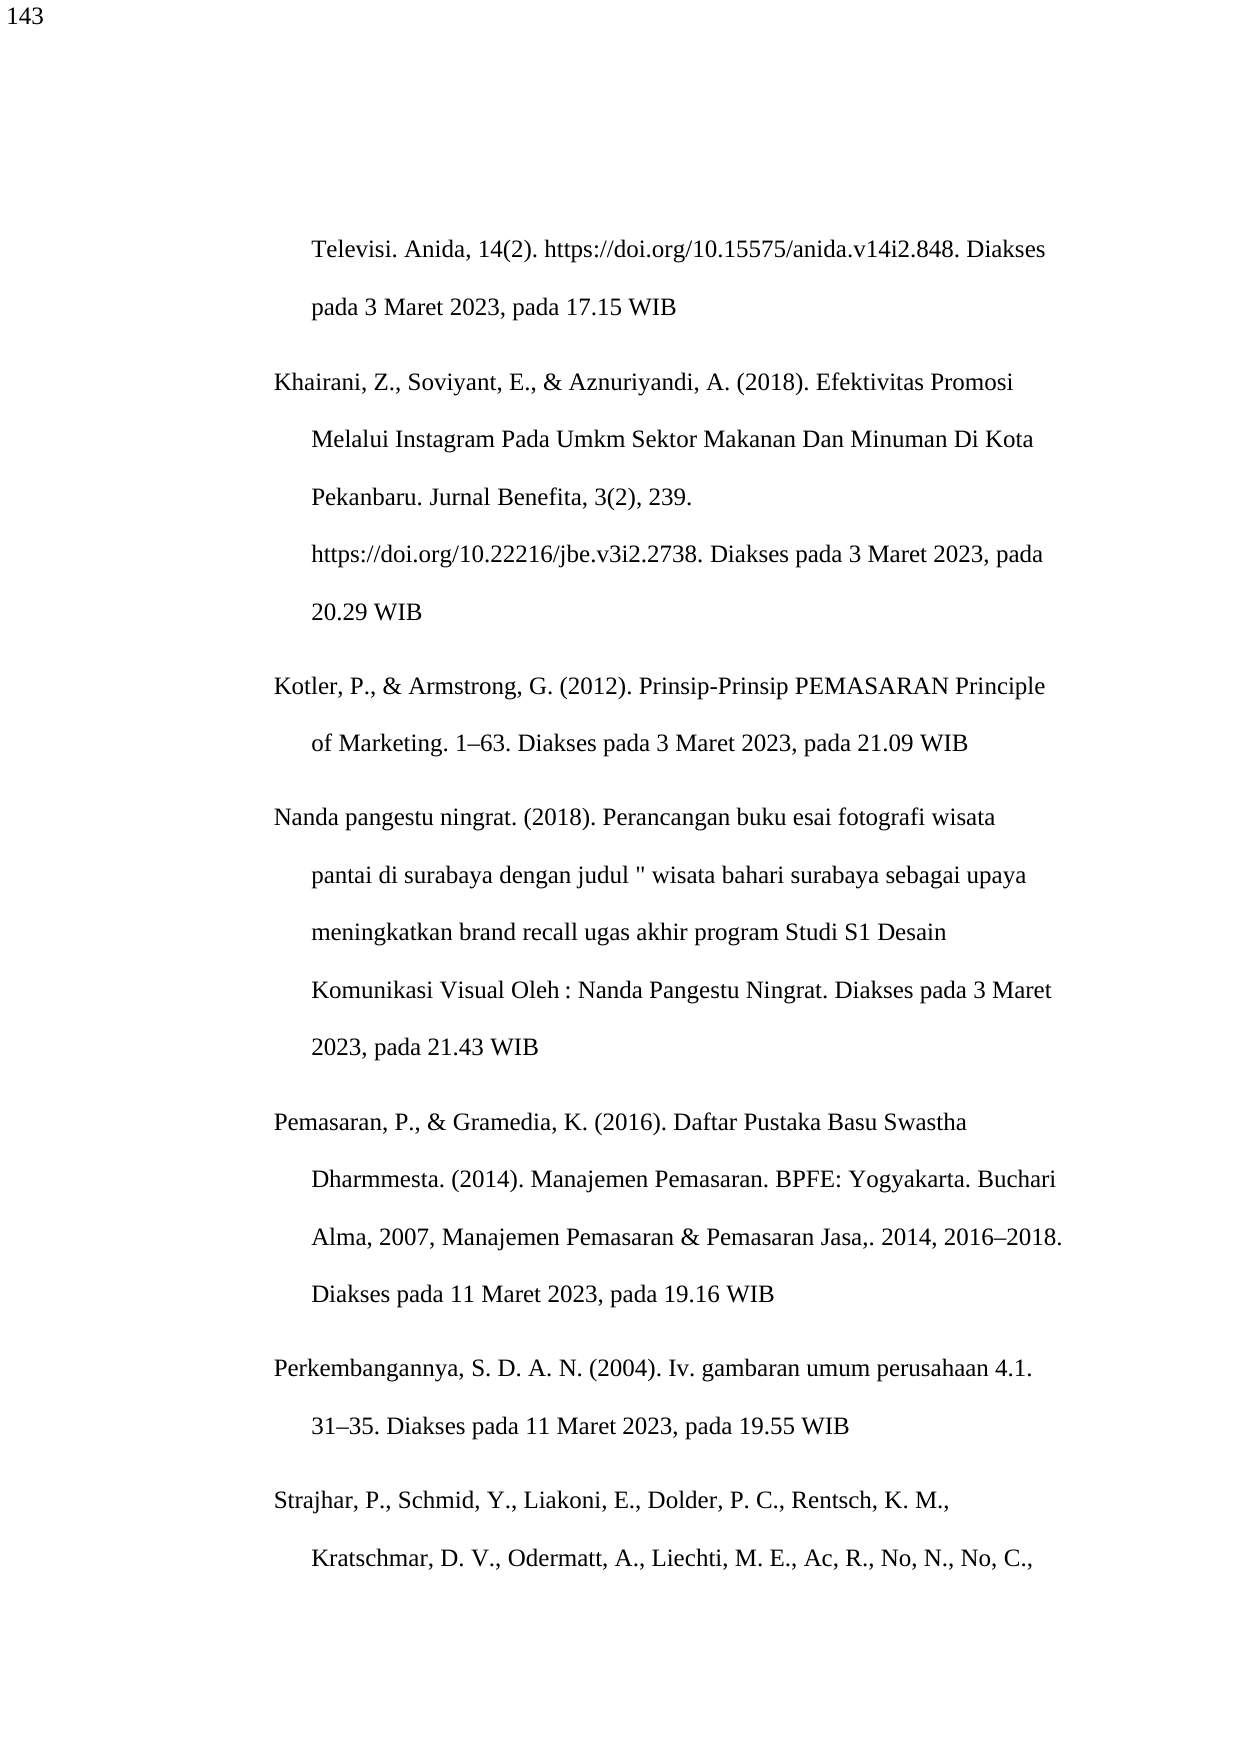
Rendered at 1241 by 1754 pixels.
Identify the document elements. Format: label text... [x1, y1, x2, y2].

text Khairani, Z., Soviyant, E., & Aznuriyandi, A. (2018). Efektivitas Promosi Melalui Instagram Pada Umkm Sektor Makanan Dan Minuman Di Kota Pekanbaru. Jurnal Benefita, 3(2), 239. https://doi.org/10.22216/jbe.v3i2.2738. Diakses pada 3 Maret 2023, pada [273, 367, 1063, 568]
text Televisi. Anida, 14(2). https://doi.org/10.15575/anida.v14i2.848. Diakses pada 3 Maret 2023, pada 17.15 WIB [311, 234, 1047, 321]
text Kotler, P., & Armstrong, G. (2012). Prinsip-Prinsip PEMASARAN Principle of Marketing. 1–63. Diakses pada 3 Maret 2023, pada 21.09 WIB [273, 671, 1047, 757]
text Pemasaran, P., & Gramedia, K. (2016). Daftar Pustaka Basu Swastha Dharmmesta. (2014). Manajemen Pemasaran. BPFE: Yogyakarta. Buchari Alma, 2007, Manajemen Pemasaran & Pemasaran Jasa,. 2014, 2016–2018. [273, 1107, 1098, 1251]
text Diakses pada 11 Maret 2023, pada 19.16 WIB [311, 1279, 1098, 1308]
text Strajhar, P., Schmid, Y., Liakoni, E., Dolder, P. C., Rentsch, K. M., Kratschmar, D. V., Odermatt, A., Liechti, M. E., Ac, R., No, N., No, C., [273, 1485, 1063, 1571]
text 20.29 WIB [311, 597, 1098, 625]
text Perkembangannya, S. D. A. N. (2004). Iv. gambaran umum perusahaan 4.1. [273, 1353, 1098, 1382]
text 31–35. Diakses pada 11 Maret 2023, pada 19.55 WIB [311, 1411, 1098, 1440]
text Nanda pangestu ningrat. (2018). Perancangan buku esai fotografi wisata pantai di surabaya dengan judul " wisata bahari surabaya sebagai upaya meningkatkan brand recall ugas akhir program Studi S1 Desain Komunikasi Visual Oleh : Nanda Pangestu Ningrat. Diakses pada 3 Maret 2023, pada 21.43 WIB [273, 802, 1054, 1061]
